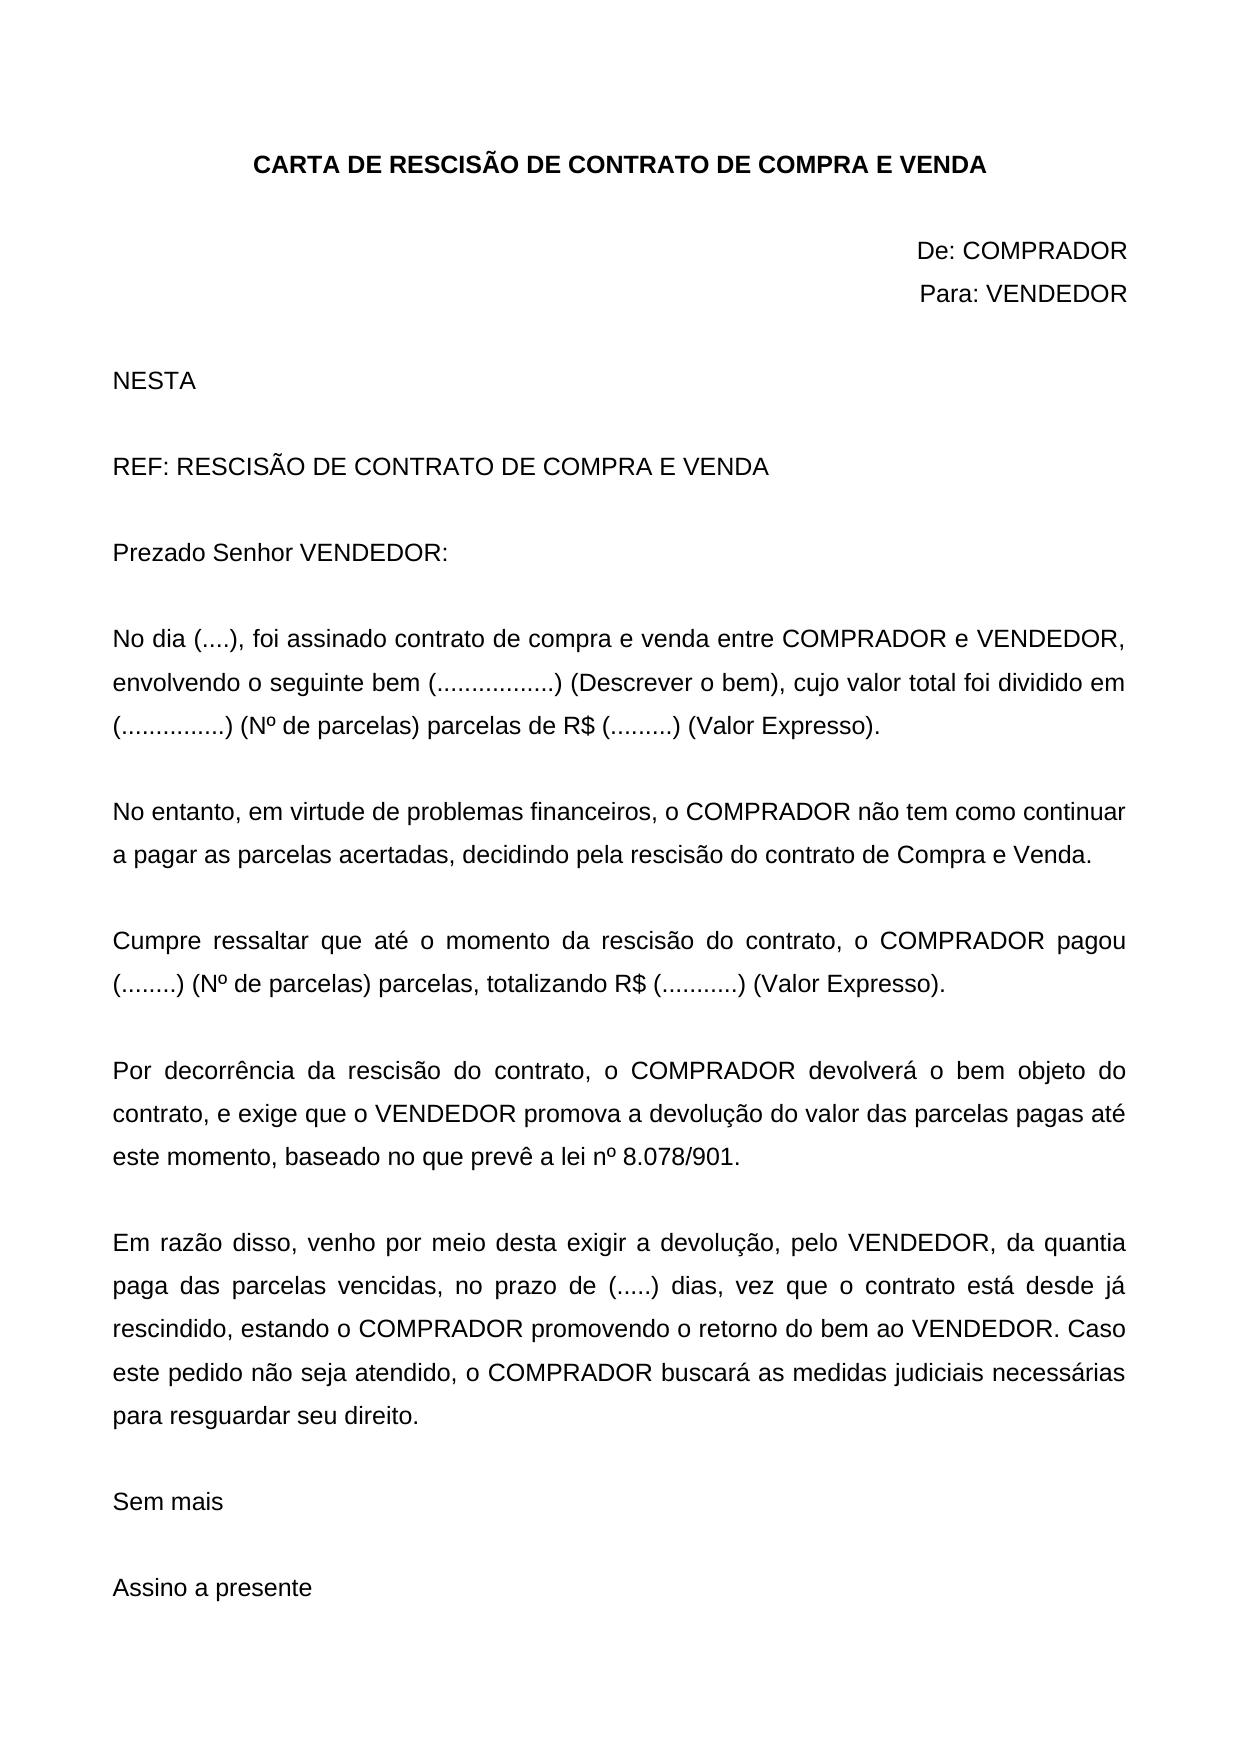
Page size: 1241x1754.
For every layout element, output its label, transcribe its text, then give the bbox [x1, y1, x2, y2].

text Cumpre ressaltar que até o momento da rescisão do contrato, o COMPRADOR pagou (........) (Nº de parcelas) parcelas, totalizando R$ (...........) (Valor Expresso). [112, 926, 1128, 998]
text Em razão disso, venho por meio desta exigir a devolução, pelo VENDEDOR, da quantia paga das parcelas vencidas, no prazo de (.....) dias, vez que o contrato está desde já rescindido, estando o COMPRADOR promovendo o retorno do bem ao VENDEDOR. Caso este pedido não seja atendido, o COMPRADOR buscará as medidas judiciais necessárias para resguardar seu direito. [112, 1228, 1128, 1429]
text De: COMPRADOR [112, 236, 1128, 265]
text NESTA [112, 366, 1128, 394]
text Assino a presente [112, 1573, 1128, 1602]
text Sem mais [112, 1487, 1128, 1516]
text REF: RESCISÃO DE CONTRATO DE COMPRA E VENDA [112, 452, 1128, 481]
text Prezado Senhor VENDEDOR: [112, 538, 1128, 567]
text Para: VENDEDOR [112, 279, 1128, 308]
text CARTA DE RESCISÃO DE CONTRATO DE COMPRA E VENDA [112, 150, 1128, 179]
text Por decorrência da rescisão do contrato, o COMPRADOR devolverá o bem objeto do contrato, e exige que o VENDEDOR promova a devolução do valor das parcelas pagas até este momento, baseado no que prevê a lei nº 8.078/901. [112, 1056, 1128, 1171]
text No entanto, em virtude de problemas financeiros, o COMPRADOR não tem como continuar a pagar as parcelas acertadas, decidindo pela rescisão do contrato de Compra e Venda. [112, 797, 1128, 869]
text No dia (....), foi assinado contrato de compra e venda entre COMPRADOR e VENDEDOR, envolvendo o seguinte bem (.................) (Descrever o bem), cujo valor total foi dividido em (...............) (Nº de parcelas) parcelas de R$ (.........) (Valor Expresso). [112, 624, 1128, 739]
